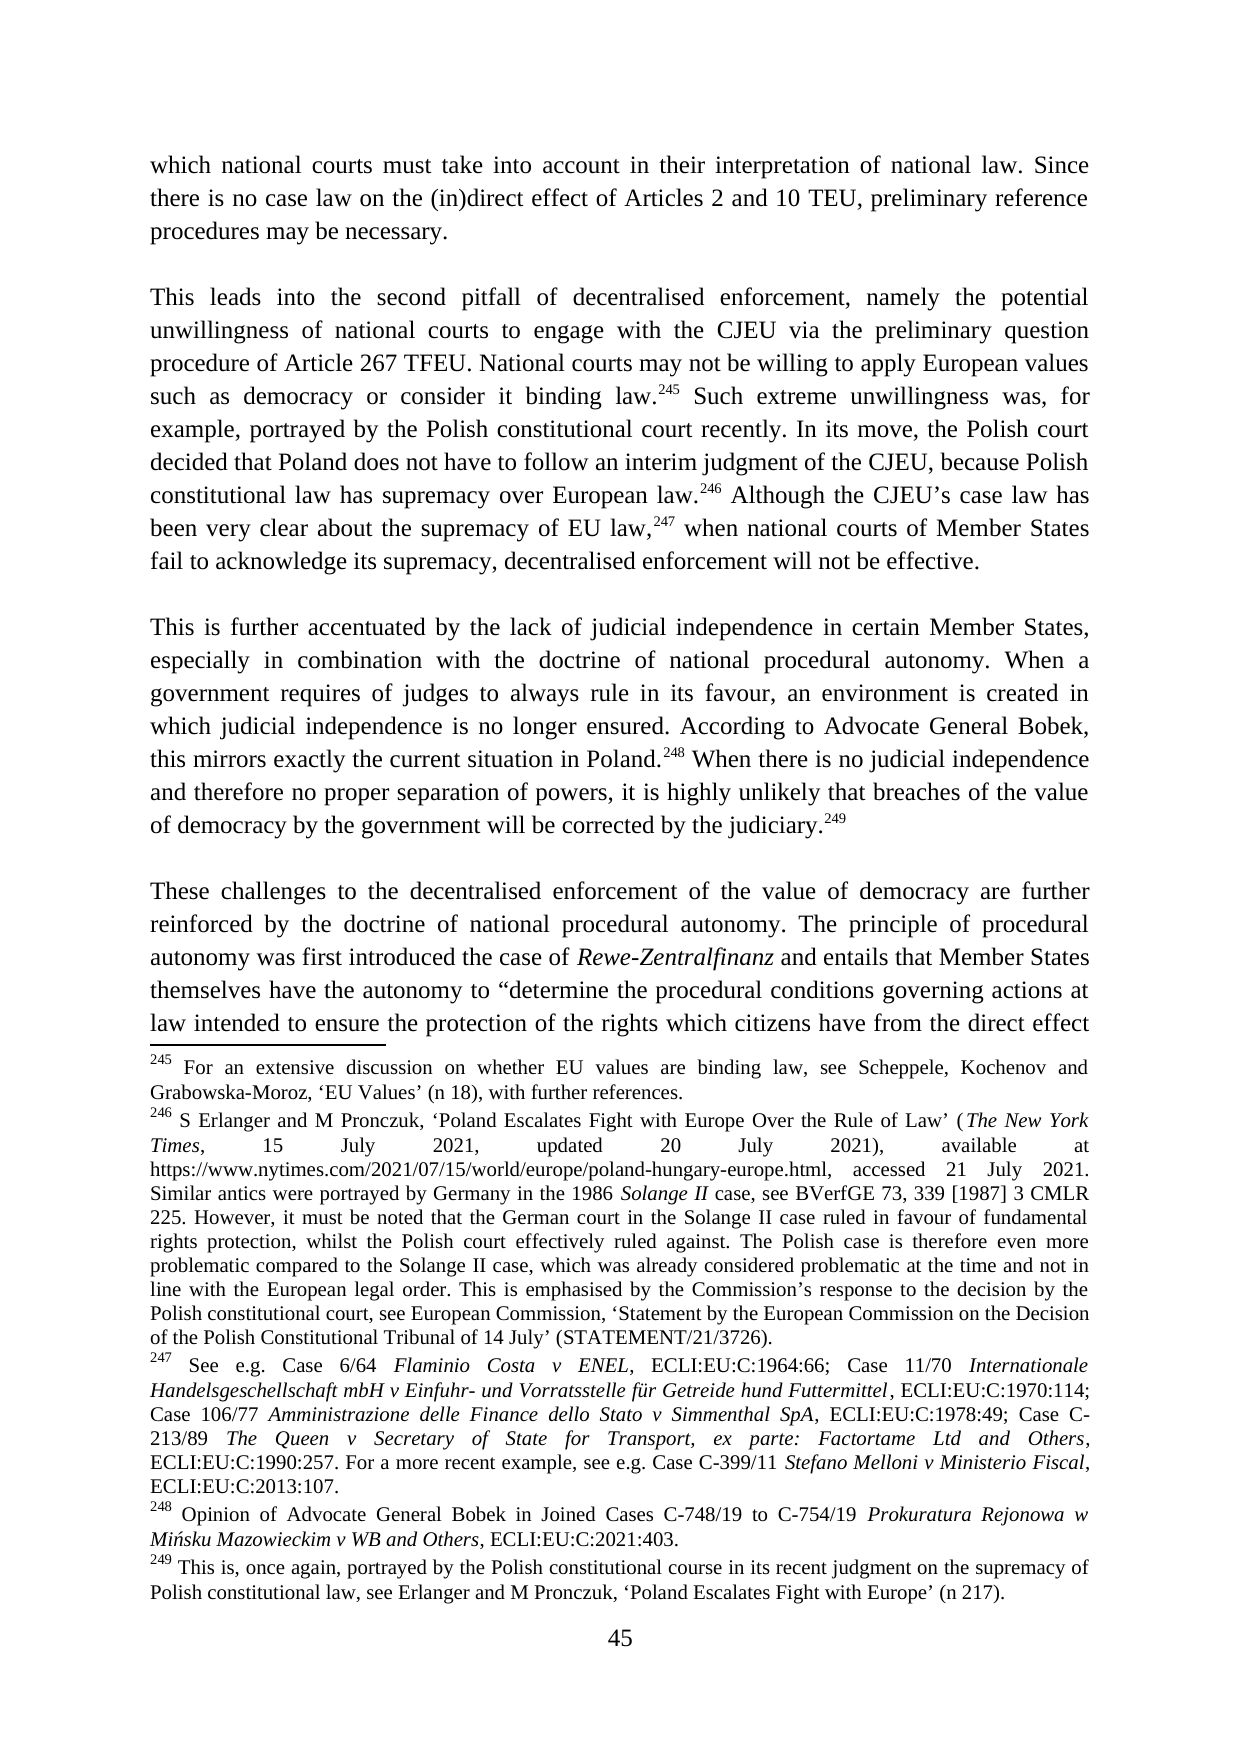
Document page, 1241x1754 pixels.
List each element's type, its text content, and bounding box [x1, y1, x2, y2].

text These challenges to the decentralised enforcement of the value of democracy are further reinforced by the doctrine of national procedural autonomy. The principle of procedural autonomy was first introduced the case of Rewe-Zentralfinanz and entails that Member States themselves have the autonomy to “determine the procedural conditions governing actions at law intended to ensure the protection of the rights which citizens have from the direct effect of Community law”. Therefore, the effectivity of decentralised enforcement depends on the procedural rules of individual Member States. Stricter procedural rules make it harder for citizens to appear in front of national courts and to demand their rights derived from the (in)direct effect of Union law to be respected. [150, 876, 1090, 1037]
text This is further accentuated by the lack of judicial independence in certain Member States, especially in combination with the doctrine of national procedural autonomy. When a government requires of judges to always rule in its favour, an environment is created in which judicial independence is no longer ensured. According to Advocate General Bobek, this mirrors exactly the current situation in Poland. When there is no judicial independence and therefore no proper separation of powers, it is highly unlikely that breaches of the value of democracy by the government will be corrected by the judiciary. [150, 612, 1090, 839]
text This leads into the second pitfall of decentralised enforcement, namely the potential unwillingness of national courts to engage with the CJEU via the preliminary question procedure of Article 267 TFEU. National courts may not be willing to apply European values such as democracy or consider it binding law. Such extreme unwillingness was, for example, portrayed by the Polish constitutional court recently. In its move, the Polish court decided that Poland does not have to follow an interim judgment of the CJEU, because Polish constitutional law has supremacy over European law. Although the CJEU’s case law has been very clear about the supremacy of EU law, when national courts of Member States fail to acknowledge its supremacy, decentralised enforcement will not be effective. [150, 282, 1090, 575]
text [150, 150, 1090, 245]
